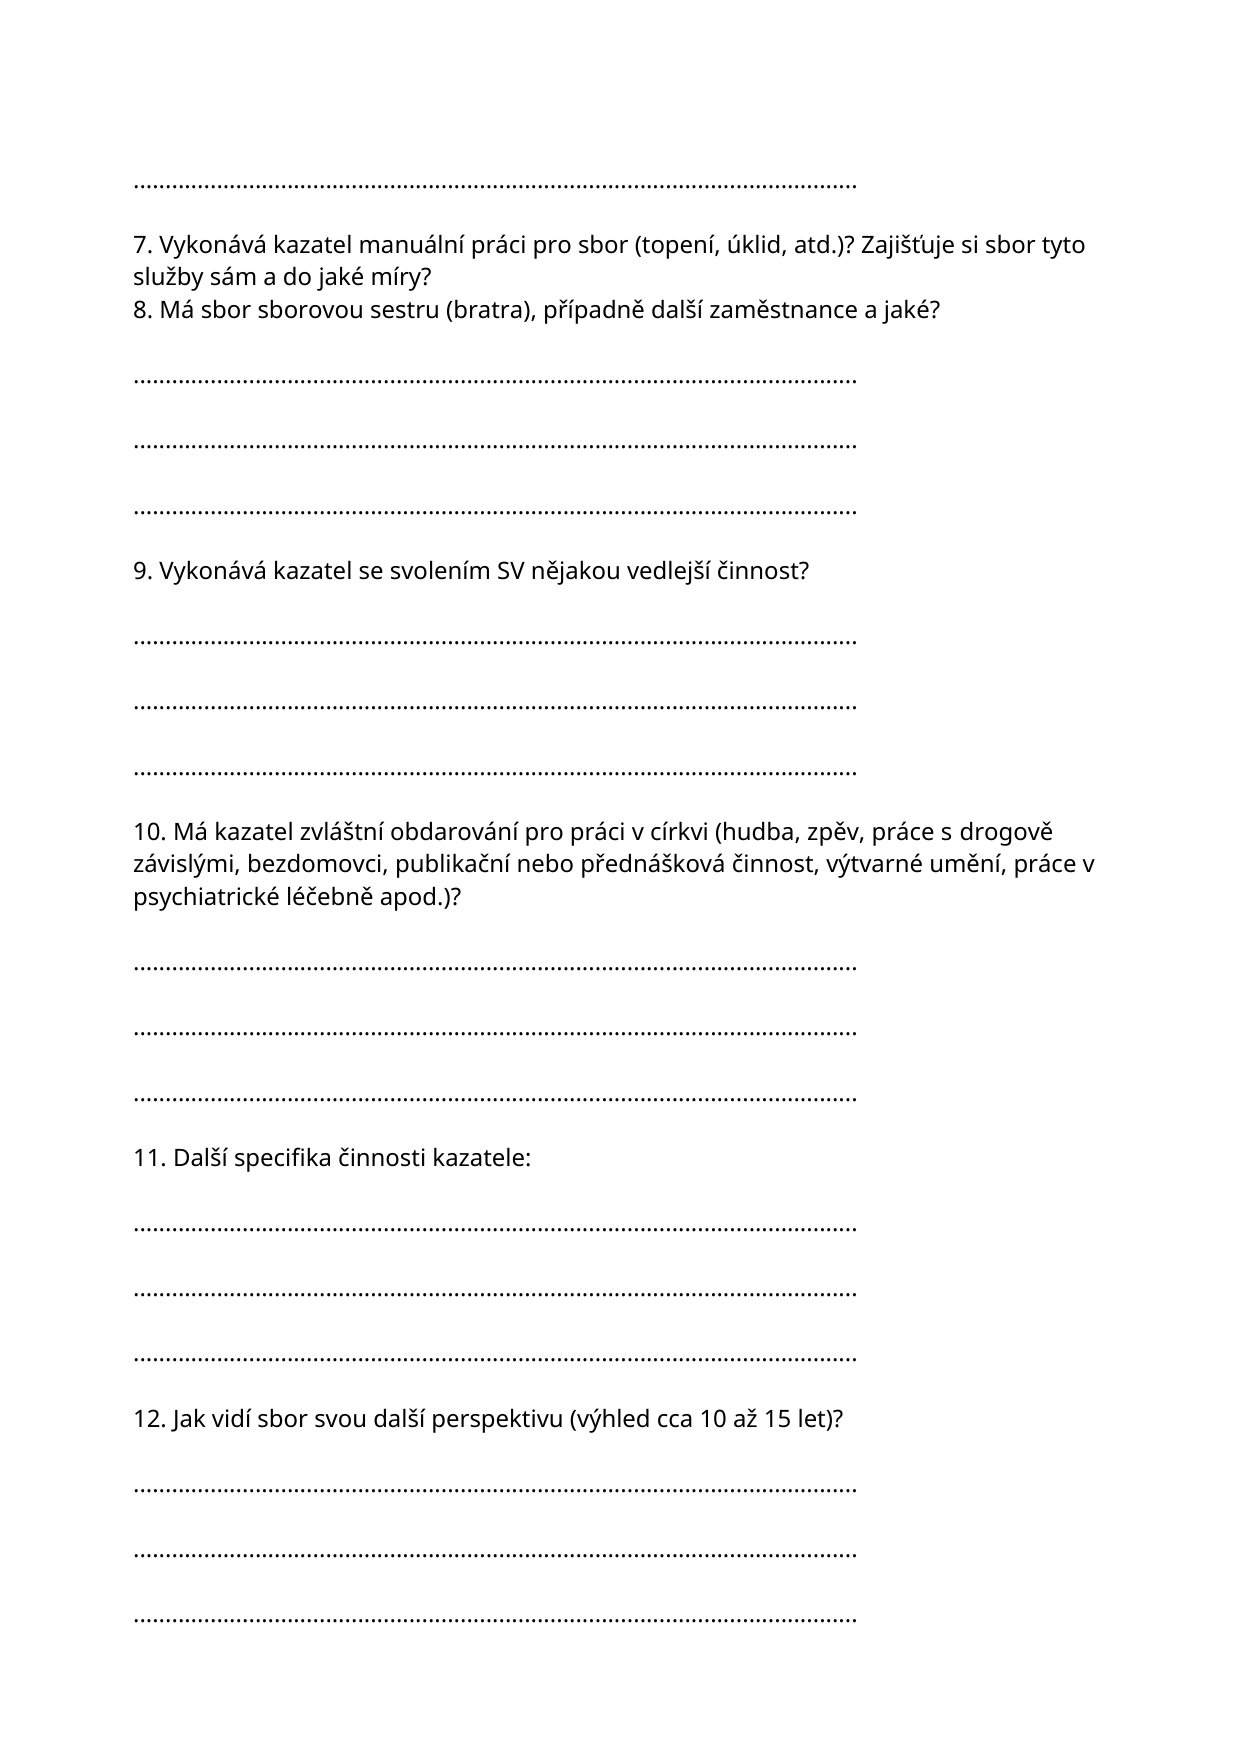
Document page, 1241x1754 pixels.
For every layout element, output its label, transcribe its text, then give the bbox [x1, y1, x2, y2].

text ................................................................................................................. [133, 945, 1122, 977]
text 9. Vykonává kazatel se svolením SV nějakou vedlejší činnost? [133, 554, 1122, 586]
text 7. Vykonává kazatel manuální práci pro sbor (topení, úklid, atd.)? Zajišťuje si sbor tyto služby sám a do jaké míry? [133, 228, 1122, 293]
text ................................................................................................................. [133, 684, 1122, 717]
text ................................................................................................................. [133, 1532, 1122, 1564]
text ................................................................................................................. [133, 619, 1122, 651]
text 12. Jak vidí sbor svou další perspektivu (výhled cca 10 až 15 let)? [133, 1401, 1122, 1434]
text ................................................................................................................. [133, 1075, 1122, 1108]
text ................................................................................................................. [133, 358, 1122, 391]
text ................................................................................................................. [133, 488, 1122, 521]
text 10. Má kazatel zvláštní obdarování pro práci v církvi (hudba, zpěv, práce s drogově závislými, bezdomovci, publikační nebo přednášková činnost, výtvarné umění, práce v psychiatrické léčebně apod.)? [133, 814, 1122, 912]
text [133, 162, 1122, 195]
text ................................................................................................................. [133, 1206, 1122, 1238]
text ................................................................................................................. [133, 1467, 1122, 1499]
text ................................................................................................................. [133, 1271, 1122, 1303]
text ................................................................................................................. [133, 1336, 1122, 1369]
text 8. Má sbor sborovou sestru (bratra), případně další zaměstnance a jaké? [133, 293, 1122, 325]
text 11. Další specifika činnosti kazatele: [133, 1141, 1122, 1173]
text ................................................................................................................. [133, 749, 1122, 782]
text ................................................................................................................. [133, 423, 1122, 456]
text ................................................................................................................. [133, 1010, 1122, 1043]
text ................................................................................................................. [133, 1597, 1122, 1629]
